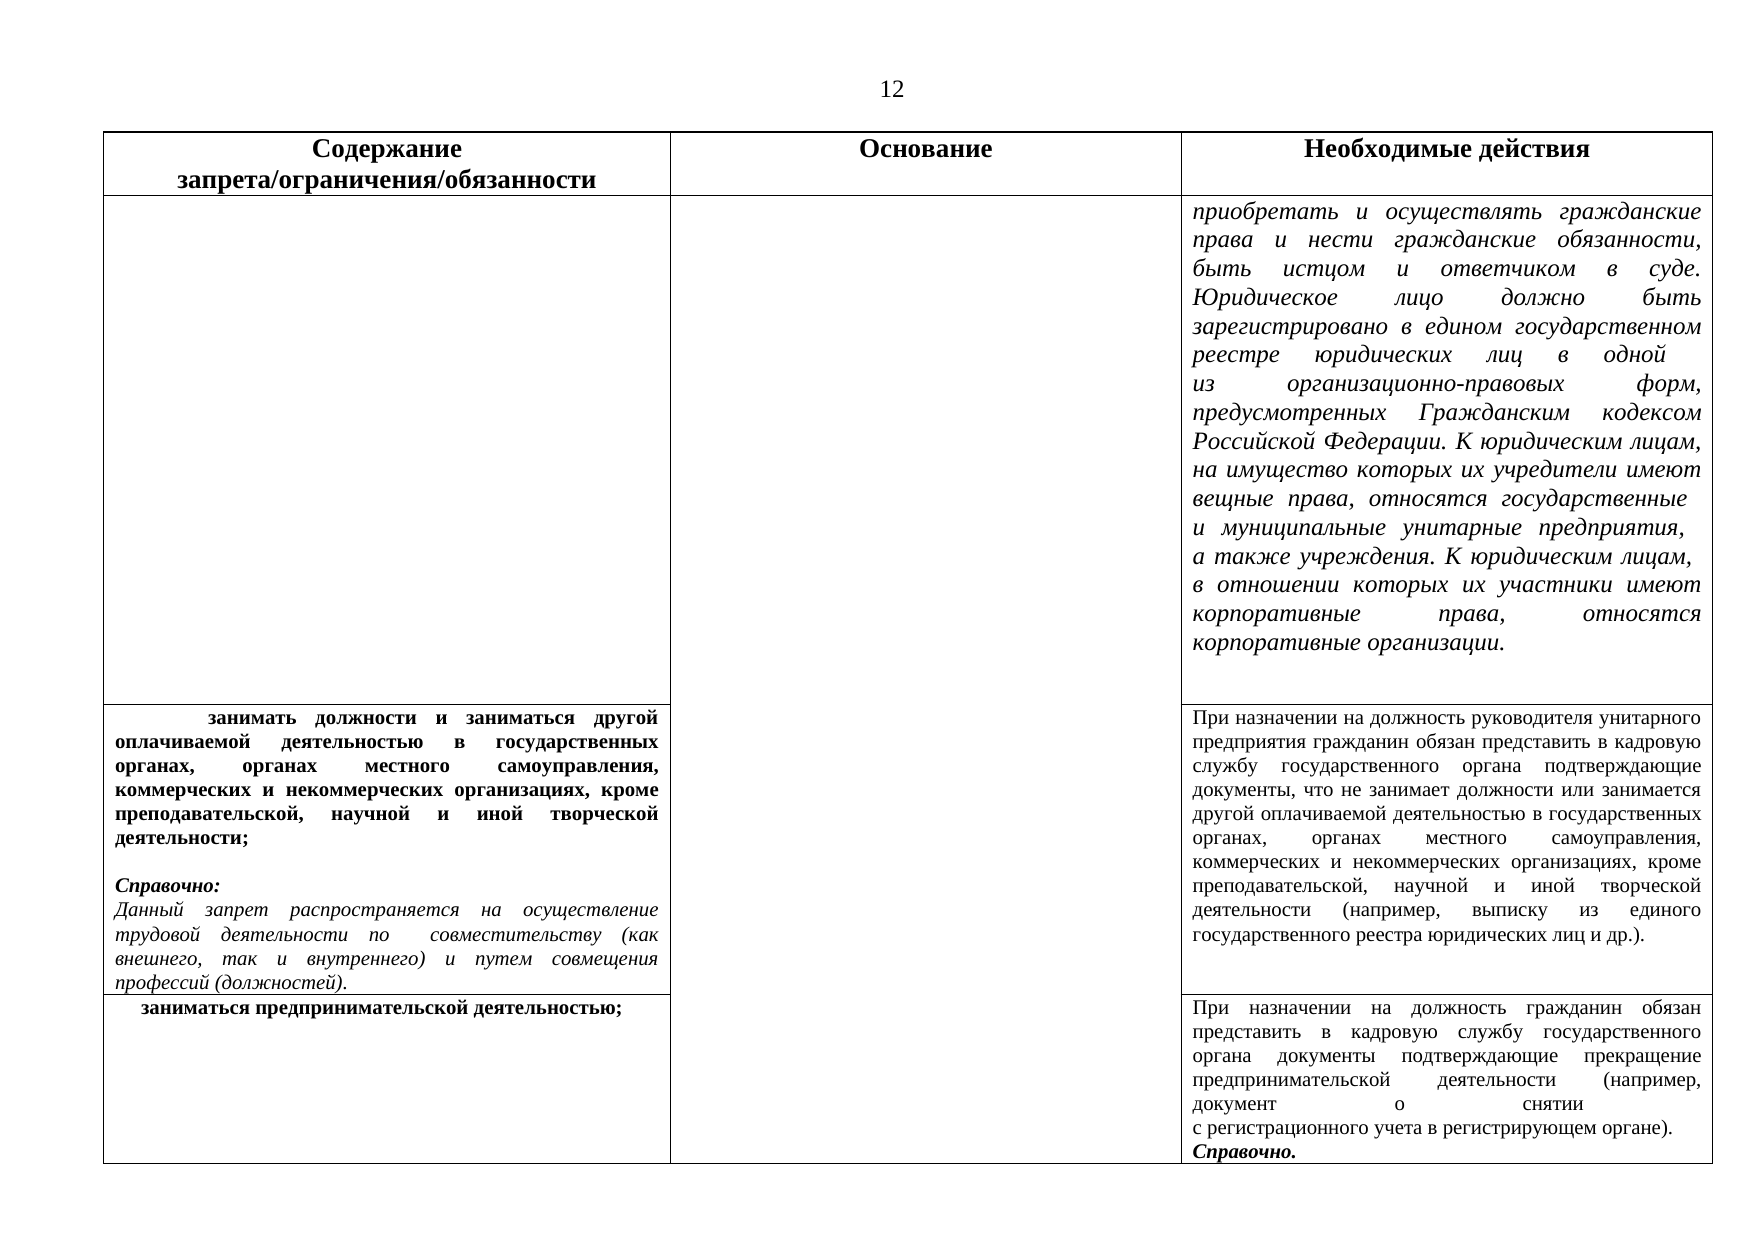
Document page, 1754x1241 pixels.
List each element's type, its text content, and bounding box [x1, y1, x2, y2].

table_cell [104, 196, 670, 704]
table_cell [1182, 196, 1712, 704]
table_header Необходимые действия [1182, 133, 1712, 195]
table_cell занимать должности и заниматься другой оплачиваемой деятельностью в государственных органах, органах местного самоуправления, коммерческих и некоммерческих организациях, кроме преподавательской, научной и иной творческой деятельности; Справочно: Данный запрет распространяется на осуществление трудовой деятельности по совместительству (как внешнего, так и внутреннего) и путем совмещения профессий (должностей). [104, 705, 670, 994]
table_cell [1182, 995, 1712, 1163]
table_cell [104, 995, 670, 1163]
table_header Содержание запрета/ограничения/обязанности [104, 133, 670, 195]
table_header Основание [671, 133, 1181, 195]
table_cell При назначении на должность руководителя унитарного предприятия гражданин обязан представить в кадровую службу государственного органа подтверждающие документы, что не занимает должности или занимается другой оплачиваемой деятельностью в государственных органах, органах местного самоуправления, коммерческих и некоммерческих организациях, кроме преподавательской, научной и иной творческой деятельности (например, выписку из единого государственного реестра юридических лиц и др.). [1182, 705, 1712, 994]
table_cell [671, 196, 1181, 1163]
